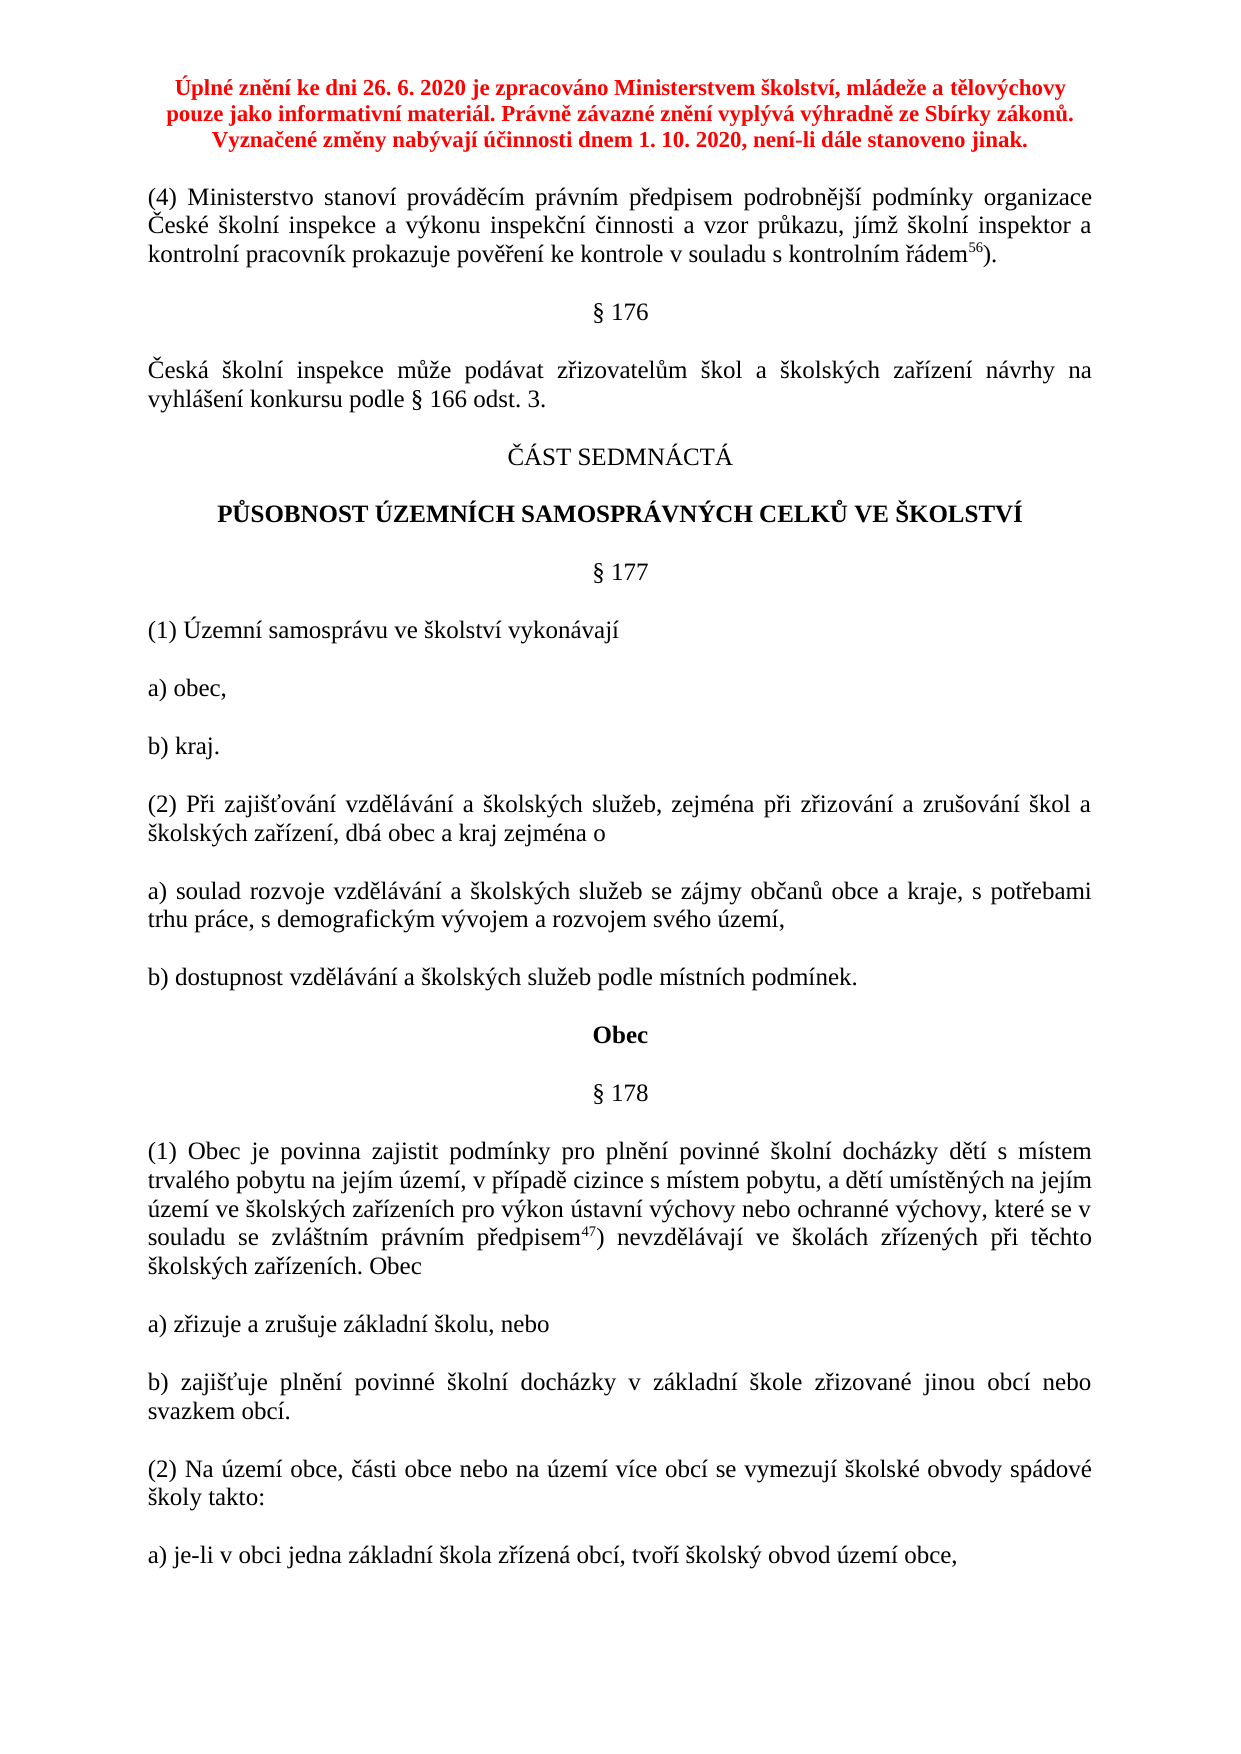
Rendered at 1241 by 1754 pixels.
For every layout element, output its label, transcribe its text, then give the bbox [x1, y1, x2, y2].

text (1) Obec je povinna zajistit podmínky pro plnění povinné školní docházky dětí s místem trvalého pobytu na jejím území, v případě cizince s místem pobytu, a dětí umístěných na jejím území ve školských zařízeních pro výkon ústavní výchovy nebo ochranné výchovy, které se v souladu se zvláštním právním předpisem47) nevzdělávají ve školách zřízených při těchto školských zařízeních. Obec [148, 1136, 1093, 1280]
text a) soulad rozvoje vzdělávání a školských služeb se zájmy občanů obce a kraje, s potřebami trhu práce, s demografickým vývojem a rozvojem svého území, [148, 876, 1093, 933]
text PŮSOBNOST ÚZEMNÍCH SAMOSPRÁVNÝCH CELKŮ VE ŠKOLSTVÍ [148, 499, 1093, 528]
text (4) Ministerstvo stanoví prováděcím právním předpisem podrobnější podmínky organizace České školní inspekce a výkonu inspekční činnosti a vzor průkazu, jímž školní inspektor a kontrolní pracovník prokazuje pověření ke kontrole v souladu s kontrolním řádem56). [148, 182, 1093, 268]
text Česká školní inspekce může podávat zřizovatelům škol a školských zařízení návrhy na vyhlášení konkursu podle § 166 odst. 3. [148, 355, 1093, 412]
text a) je-li v obci jedna základní škola zřízená obcí, tvoří školský obvod území obce, [148, 1540, 1093, 1569]
text b) kraj. [148, 731, 1093, 760]
text ČÁST SEDMNÁCTÁ [148, 442, 1093, 470]
text (2) Na území obce, části obce nebo na území více obcí se vymezují školské obvody spádové školy takto: [148, 1454, 1093, 1511]
text b) zajišťuje plnění povinné školní docházky v základní škole zřizované jinou obcí nebo svazkem obcí. [148, 1367, 1093, 1424]
text Obec [148, 1020, 1093, 1049]
text § 177 [148, 557, 1093, 586]
text (1) Územní samosprávu ve školství vykonávají [148, 615, 1093, 644]
text § 176 [148, 297, 1093, 326]
text § 178 [148, 1078, 1093, 1107]
text (2) Při zajišťování vzdělávání a školských služeb, zejména při zřizování a zrušování škol a školských zařízení, dbá obec a kraj zejména o [148, 789, 1093, 847]
text a) obec, [148, 673, 1093, 702]
text b) dostupnost vzdělávání a školských služeb podle místních podmínek. [148, 962, 1093, 991]
text a) zřizuje a zrušuje základní školu, nebo [148, 1309, 1093, 1338]
